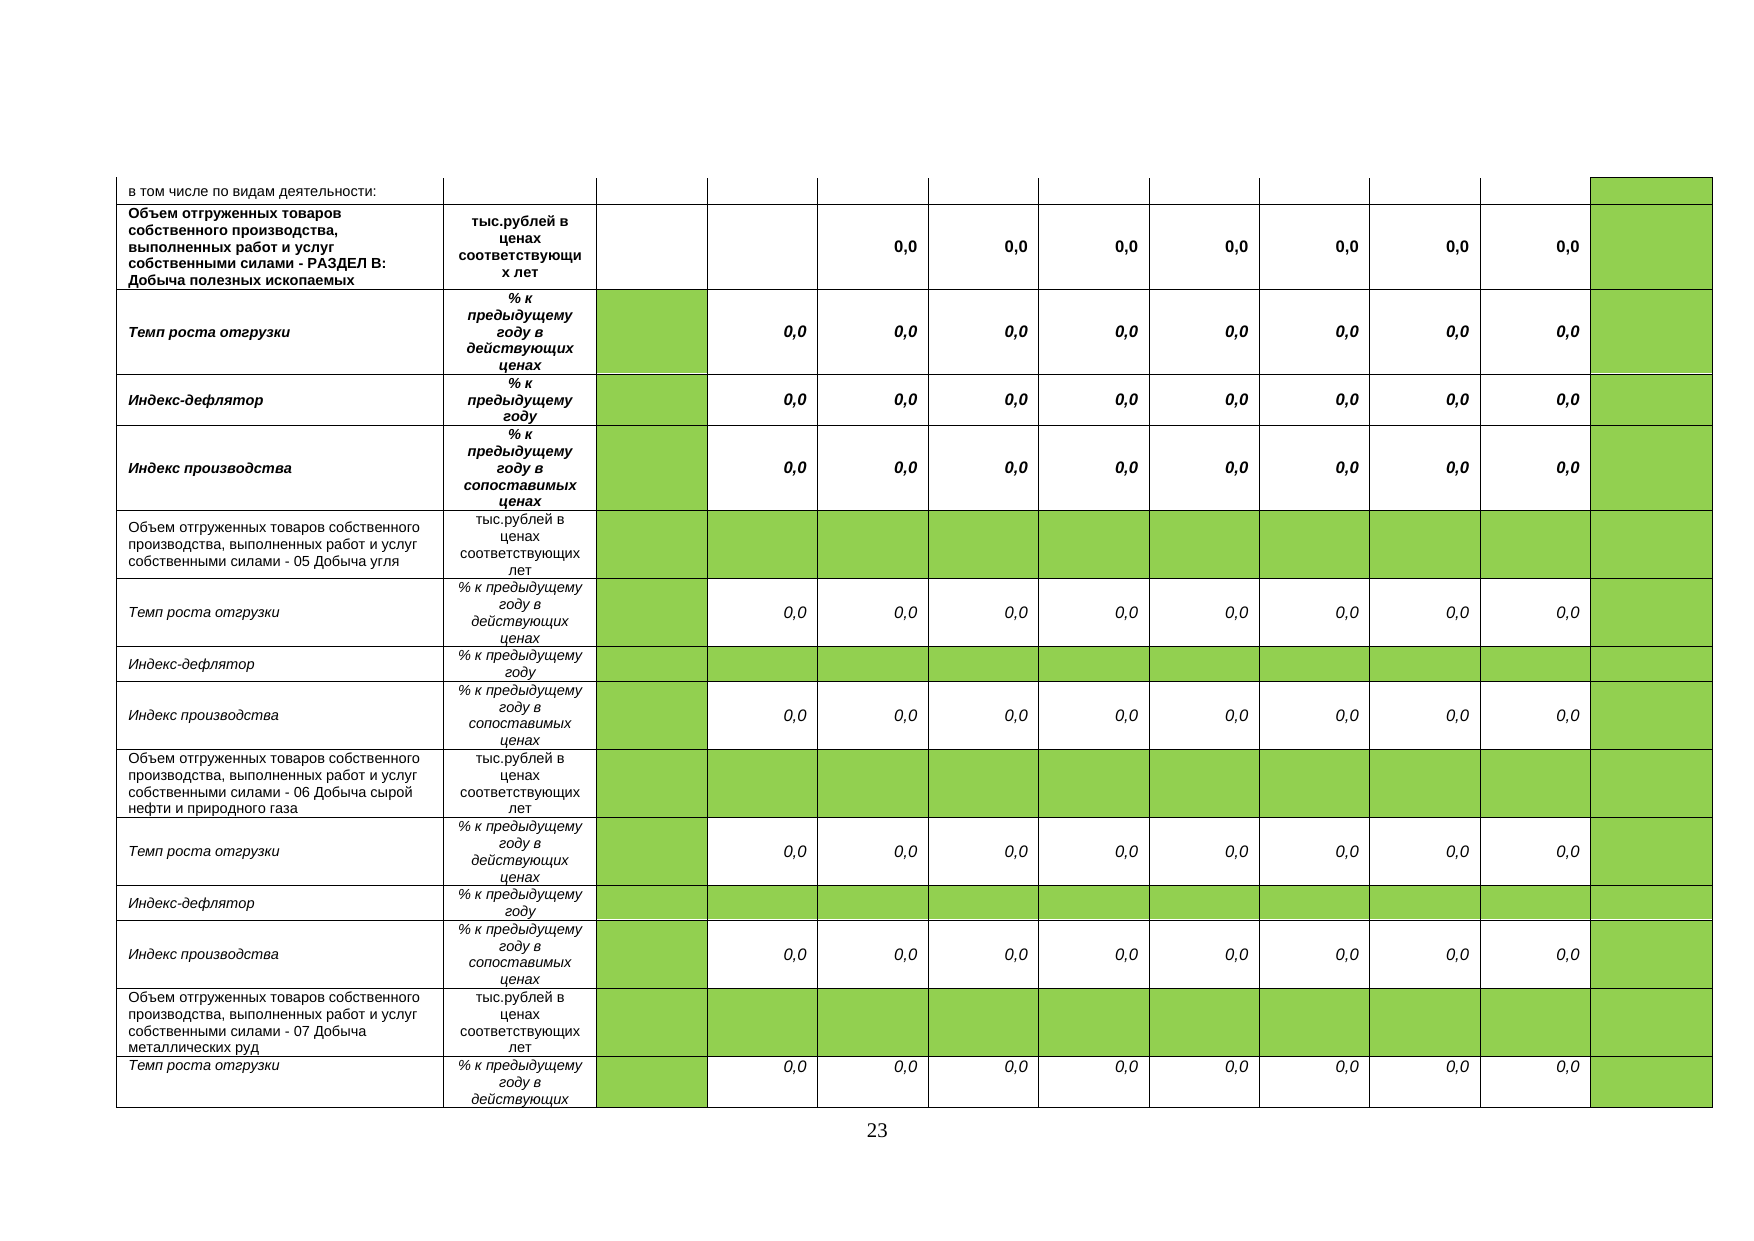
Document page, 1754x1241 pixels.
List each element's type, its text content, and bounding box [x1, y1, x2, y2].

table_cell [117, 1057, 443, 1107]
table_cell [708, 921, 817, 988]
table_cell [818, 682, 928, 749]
table_cell [1591, 178, 1712, 204]
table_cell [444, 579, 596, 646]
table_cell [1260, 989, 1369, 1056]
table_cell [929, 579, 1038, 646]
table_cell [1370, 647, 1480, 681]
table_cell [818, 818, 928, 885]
table_cell 0,0 [818, 205, 928, 289]
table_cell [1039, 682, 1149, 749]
table_cell [1370, 177, 1480, 204]
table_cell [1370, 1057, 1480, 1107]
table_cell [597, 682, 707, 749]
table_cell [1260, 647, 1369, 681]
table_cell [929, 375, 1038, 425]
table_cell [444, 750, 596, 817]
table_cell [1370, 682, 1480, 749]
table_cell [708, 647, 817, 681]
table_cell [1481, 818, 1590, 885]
table_cell Объем отгруженных товаров собственного производства, выполненных работ и услуг собственными силами - РАЗДЕЛ B: Добыча полезных ископаемых [117, 205, 443, 289]
table_cell 0,0 [1039, 205, 1149, 289]
table_cell тыс.рублей в ценах соответствующих лет [444, 205, 596, 289]
table_cell 0,0 [1481, 205, 1590, 289]
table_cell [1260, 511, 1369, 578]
table_cell Темп роста отгрузки [117, 290, 443, 373]
table_cell 0,0 [929, 290, 1038, 373]
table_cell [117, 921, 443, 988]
table_cell % к предыдущему году в действующих ценах [444, 290, 596, 373]
table_cell [707, 177, 818, 204]
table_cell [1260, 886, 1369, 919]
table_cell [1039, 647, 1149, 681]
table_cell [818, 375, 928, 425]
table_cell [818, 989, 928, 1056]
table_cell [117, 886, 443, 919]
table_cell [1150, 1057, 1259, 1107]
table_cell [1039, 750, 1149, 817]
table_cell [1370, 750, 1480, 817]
table_cell [1591, 205, 1712, 289]
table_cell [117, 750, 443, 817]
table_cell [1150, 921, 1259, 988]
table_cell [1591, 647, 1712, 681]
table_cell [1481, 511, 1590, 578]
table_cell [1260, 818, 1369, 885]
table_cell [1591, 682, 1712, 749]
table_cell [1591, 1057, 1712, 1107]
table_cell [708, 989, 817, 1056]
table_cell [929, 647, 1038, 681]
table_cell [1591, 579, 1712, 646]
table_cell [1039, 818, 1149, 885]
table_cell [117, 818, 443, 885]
table_cell 0,0 [1039, 290, 1149, 373]
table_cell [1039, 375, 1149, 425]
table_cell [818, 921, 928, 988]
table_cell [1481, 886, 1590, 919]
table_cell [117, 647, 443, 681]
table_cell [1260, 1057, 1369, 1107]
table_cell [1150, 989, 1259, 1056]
table_cell 0,0 [818, 290, 928, 373]
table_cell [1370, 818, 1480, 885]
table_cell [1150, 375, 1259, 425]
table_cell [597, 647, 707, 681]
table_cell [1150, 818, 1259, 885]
table_cell 0,0 [1260, 205, 1369, 289]
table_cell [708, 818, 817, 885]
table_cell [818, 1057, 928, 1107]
table_cell [1259, 177, 1370, 204]
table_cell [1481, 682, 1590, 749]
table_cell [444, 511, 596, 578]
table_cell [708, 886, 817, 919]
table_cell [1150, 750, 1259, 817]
table_cell [1149, 177, 1259, 204]
table_cell в том числе по видам деятельности: [117, 177, 443, 204]
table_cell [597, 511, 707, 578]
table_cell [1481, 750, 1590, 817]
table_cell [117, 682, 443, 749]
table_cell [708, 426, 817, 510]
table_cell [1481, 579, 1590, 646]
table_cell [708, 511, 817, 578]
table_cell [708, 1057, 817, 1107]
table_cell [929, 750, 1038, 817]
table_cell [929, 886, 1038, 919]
table_cell Индекс-дефлятор [117, 375, 443, 425]
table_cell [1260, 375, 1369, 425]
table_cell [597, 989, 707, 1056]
table_cell [597, 290, 707, 373]
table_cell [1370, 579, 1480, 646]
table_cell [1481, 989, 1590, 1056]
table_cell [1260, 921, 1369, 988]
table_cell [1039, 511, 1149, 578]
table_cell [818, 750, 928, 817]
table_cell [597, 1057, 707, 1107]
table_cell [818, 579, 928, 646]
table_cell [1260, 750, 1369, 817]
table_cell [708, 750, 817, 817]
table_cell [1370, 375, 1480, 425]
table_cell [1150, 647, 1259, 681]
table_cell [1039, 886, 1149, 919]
table_cell % к предыдущему году [444, 375, 596, 425]
table_cell 0,0 [708, 375, 817, 425]
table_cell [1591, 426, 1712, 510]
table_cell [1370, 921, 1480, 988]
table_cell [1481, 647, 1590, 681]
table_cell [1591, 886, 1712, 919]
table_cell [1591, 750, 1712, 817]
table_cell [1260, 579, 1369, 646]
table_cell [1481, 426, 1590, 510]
table_cell [818, 177, 928, 204]
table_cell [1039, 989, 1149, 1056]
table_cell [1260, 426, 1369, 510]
table_cell 0,0 [1370, 205, 1480, 289]
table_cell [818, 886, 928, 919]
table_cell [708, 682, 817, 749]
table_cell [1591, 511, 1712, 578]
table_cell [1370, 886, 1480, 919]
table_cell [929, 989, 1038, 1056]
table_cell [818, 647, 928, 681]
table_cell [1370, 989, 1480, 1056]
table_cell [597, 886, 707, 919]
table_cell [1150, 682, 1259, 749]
table_cell [928, 177, 1039, 204]
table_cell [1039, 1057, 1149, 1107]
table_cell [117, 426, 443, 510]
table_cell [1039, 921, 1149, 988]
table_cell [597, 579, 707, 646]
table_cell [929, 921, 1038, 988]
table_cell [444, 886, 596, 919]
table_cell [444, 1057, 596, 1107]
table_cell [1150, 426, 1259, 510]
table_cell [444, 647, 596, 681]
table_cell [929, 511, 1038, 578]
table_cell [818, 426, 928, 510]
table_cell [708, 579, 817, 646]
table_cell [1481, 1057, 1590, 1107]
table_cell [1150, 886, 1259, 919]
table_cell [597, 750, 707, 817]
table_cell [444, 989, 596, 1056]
table_cell [597, 375, 707, 425]
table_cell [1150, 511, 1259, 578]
table_cell [443, 177, 597, 204]
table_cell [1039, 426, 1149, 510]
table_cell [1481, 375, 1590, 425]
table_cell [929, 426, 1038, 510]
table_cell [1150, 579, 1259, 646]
table_cell [1591, 290, 1712, 373]
table_cell [1480, 177, 1590, 204]
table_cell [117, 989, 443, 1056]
table_cell 0,0 [1260, 290, 1369, 373]
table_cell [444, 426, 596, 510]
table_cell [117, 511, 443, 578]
table_cell 0,0 [1150, 205, 1259, 289]
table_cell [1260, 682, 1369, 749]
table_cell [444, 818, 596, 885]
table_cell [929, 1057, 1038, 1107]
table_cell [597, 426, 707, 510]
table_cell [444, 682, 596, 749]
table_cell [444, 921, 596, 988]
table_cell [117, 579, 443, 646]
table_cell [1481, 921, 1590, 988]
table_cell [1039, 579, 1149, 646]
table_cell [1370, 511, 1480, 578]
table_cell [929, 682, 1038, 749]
table_cell 0,0 [929, 205, 1038, 289]
table_cell [708, 205, 817, 289]
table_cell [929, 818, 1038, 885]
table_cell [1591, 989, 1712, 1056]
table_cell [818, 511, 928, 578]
table_cell [1039, 177, 1149, 204]
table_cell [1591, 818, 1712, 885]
table_cell [597, 177, 707, 204]
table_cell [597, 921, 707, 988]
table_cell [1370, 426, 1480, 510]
table_cell [597, 205, 707, 289]
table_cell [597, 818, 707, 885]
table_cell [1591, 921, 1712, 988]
table_cell 0,0 [1370, 290, 1480, 373]
table_cell 0,0 [1150, 290, 1259, 373]
table_cell 0,0 [708, 290, 817, 373]
table_cell 0,0 [1481, 290, 1590, 373]
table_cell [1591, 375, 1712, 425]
